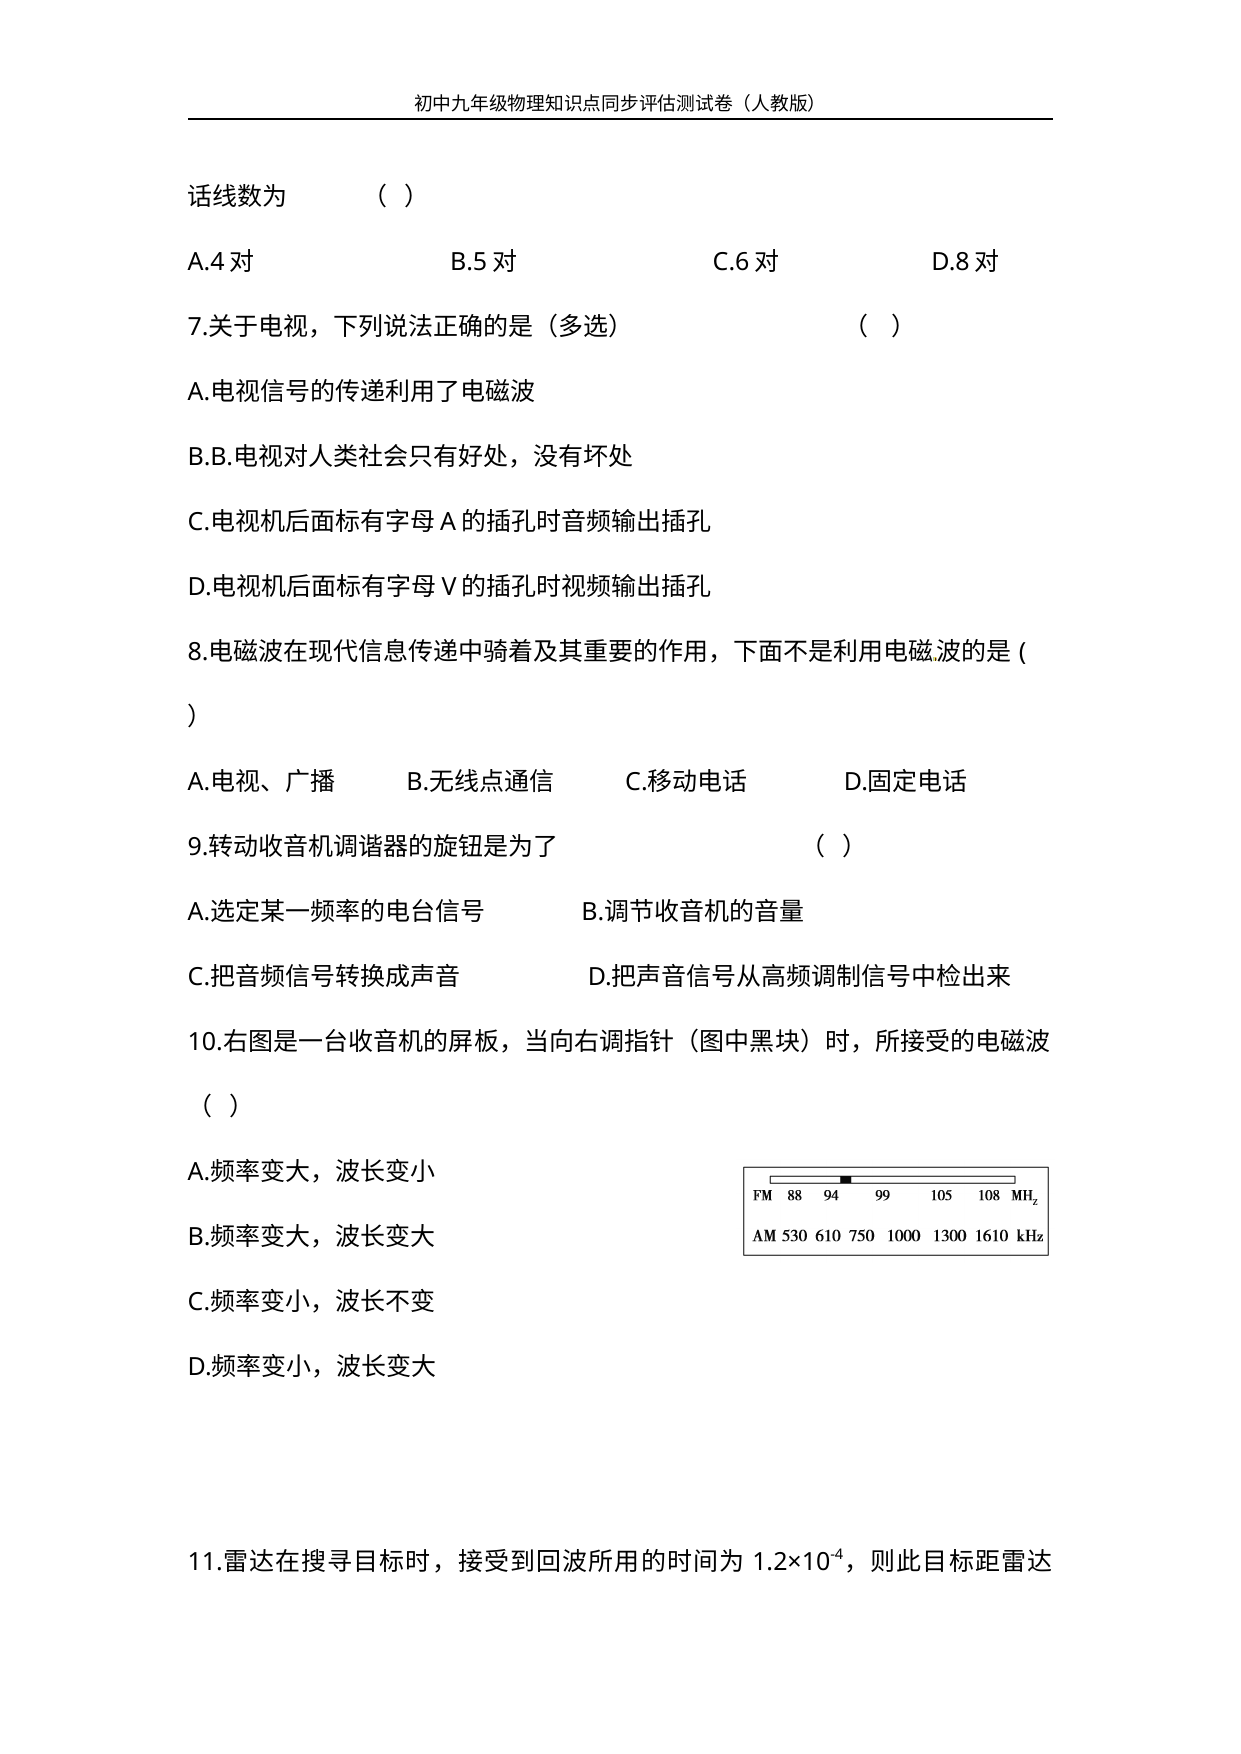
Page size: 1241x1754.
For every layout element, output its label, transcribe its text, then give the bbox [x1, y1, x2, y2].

picture [736, 1159, 1056, 1263]
list 电视、广播 B.无线点通信 C.移动电话 D.固定电话 [187, 747, 1053, 812]
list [187, 162, 1053, 227]
list 选定某一频率的电台信号 B.调节收音机的音量 [187, 877, 1053, 942]
text C.频率变小，波长不变 [187, 1267, 1053, 1332]
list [187, 1527, 1053, 1592]
list 电磁波在现代信息传递中骑着及其重要的作用，下面不是利用电磁波的是 ( ） [187, 617, 1053, 747]
list 频率变大，波长变小 [187, 1137, 1053, 1202]
text D.频率变小，波长变大 [187, 1332, 1053, 1397]
text D.电视机后面标有字母V的插孔时视频输出插孔 [187, 552, 1053, 617]
list 关于电视，下列说法正确的是（多选） （ ） [187, 292, 1053, 357]
text A.4对 B.5对 C.6对 D.8对 [187, 227, 1053, 292]
list B.电视对人类社会只有好处，没有坏处 [187, 422, 1053, 487]
list 电视信号的传递利用了电磁波 [187, 357, 1053, 422]
list 转动收音机调谐器的旋钮是为了 （ ） [187, 812, 1053, 877]
text C.把音频信号转换成声音 D.把声音信号从高频调制信号中检出来 [187, 942, 1053, 1007]
text C.电视机后面标有字母A的插孔时音频输出插孔 [187, 487, 1053, 552]
text B.频率变大，波长变大 [187, 1202, 1053, 1267]
list 右图是一台收音机的屏板，当向右调指针（图中黑块）时，所接受的电磁波（ ） [187, 1007, 1053, 1137]
